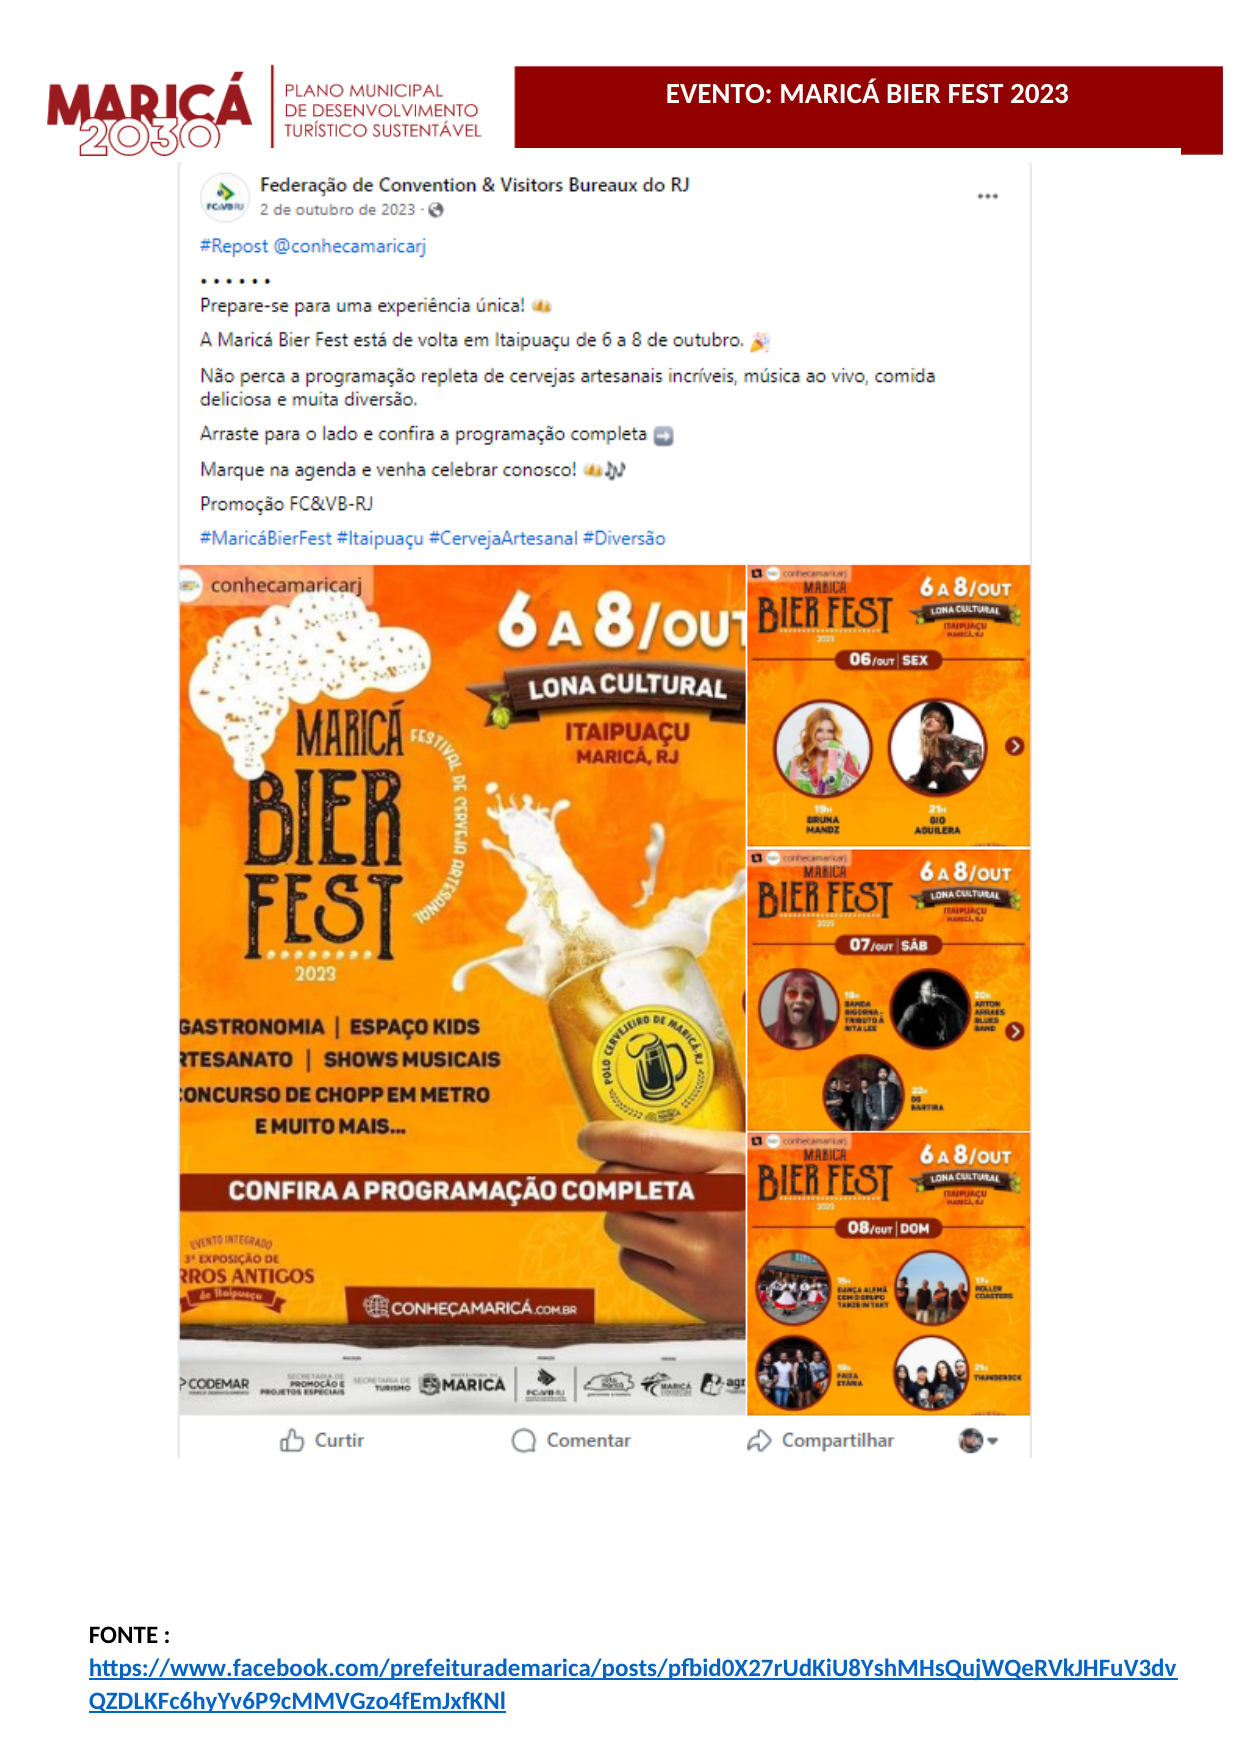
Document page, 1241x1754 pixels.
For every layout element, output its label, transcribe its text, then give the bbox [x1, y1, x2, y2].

picture [3, 8, 1241, 1458]
text FONTE : https://www.facebook.com/prefeiturademarica/posts/pfbid0X27rUdKiU8YshMHsQujWQeRVkJHFuV3dvQZDLKFc6hyYv6P9cMMVGzo4fEmJxfKNl [88, 1619, 1181, 1716]
